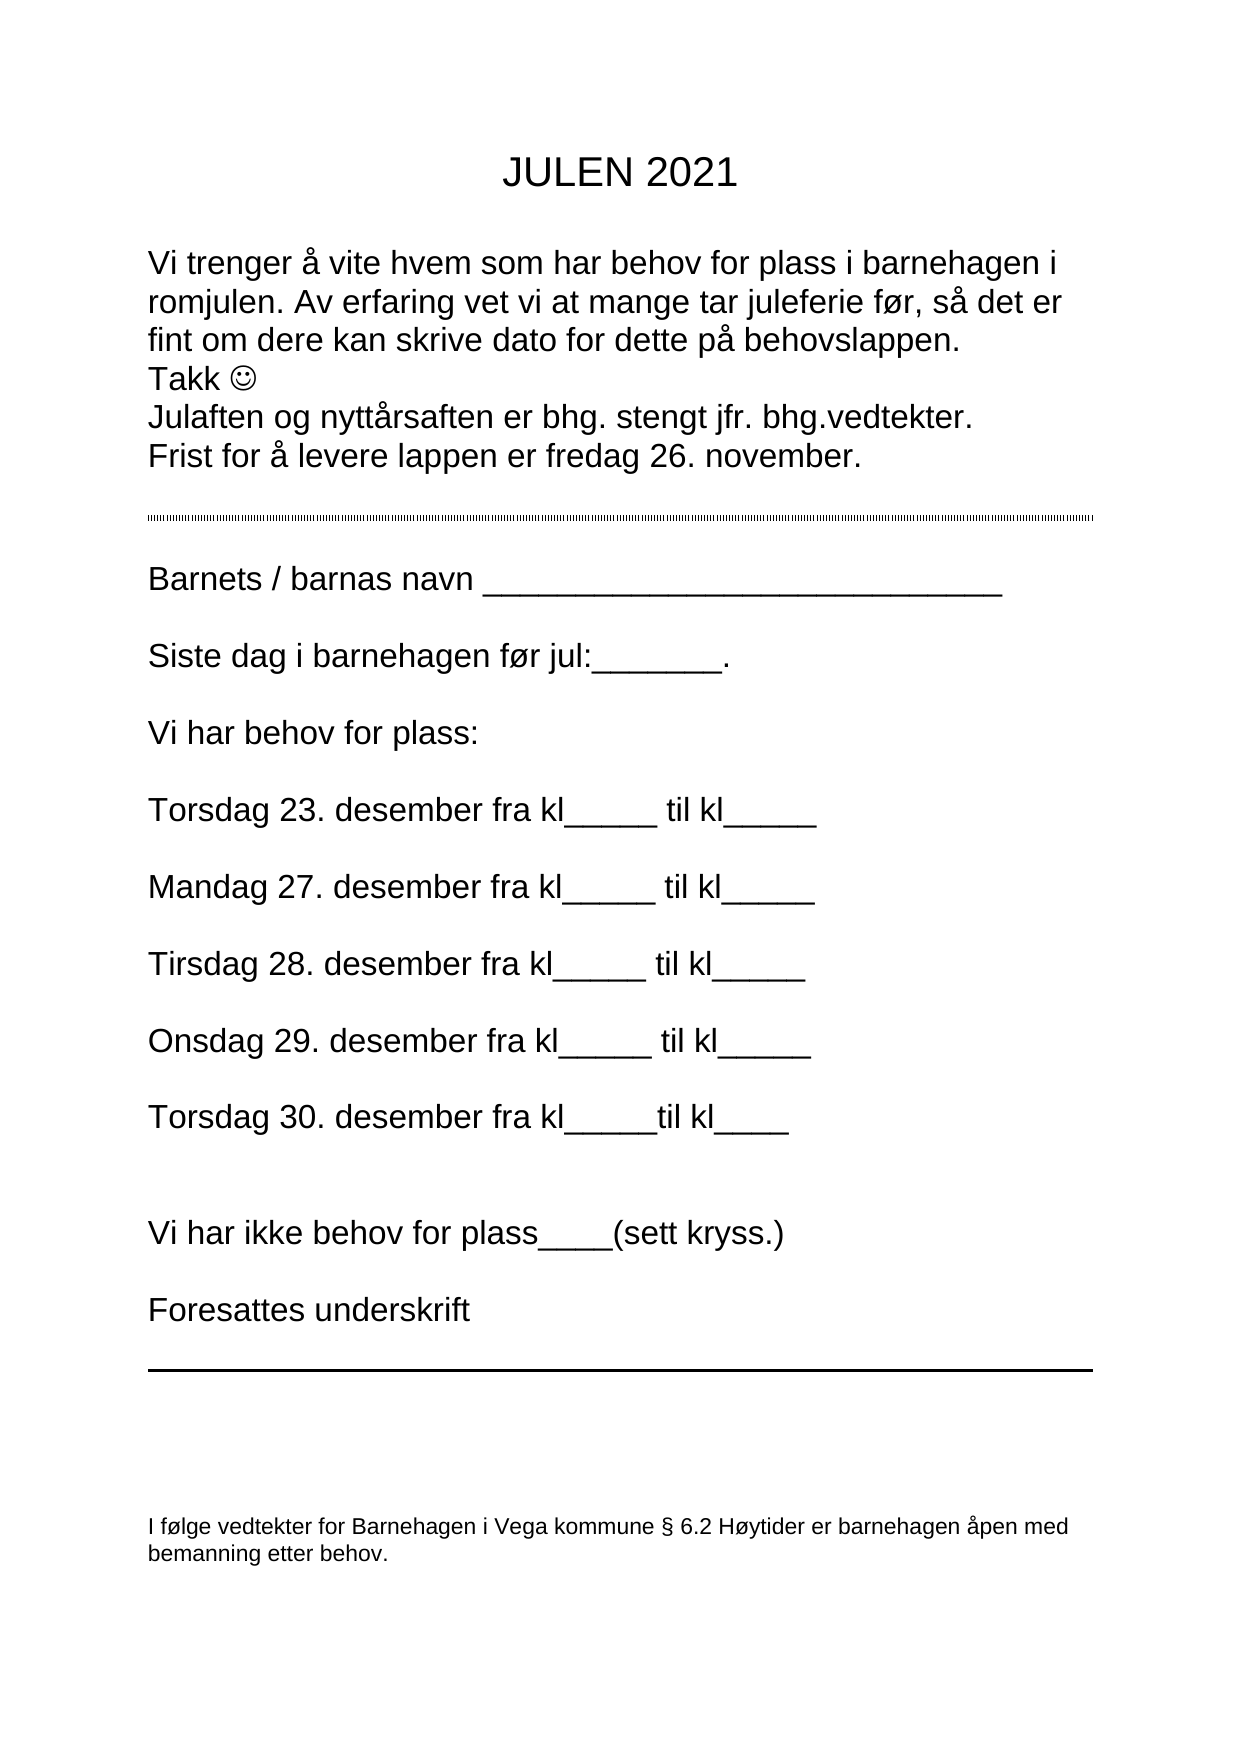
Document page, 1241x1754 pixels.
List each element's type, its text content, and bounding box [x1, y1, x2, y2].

subtitle Vi har behov for plass: [148, 713, 1093, 752]
subtitle Takk [148, 359, 1093, 397]
subtitle Tirsdag 28. desember fra kl_____ til kl_____ [148, 944, 1093, 982]
text I følge vedtekter for Barnehagen i Vega kommune § 6.2 Høytider er barnehagen åpen med bemanning etter behov. [148, 1513, 1093, 1566]
subtitle Siste dag i barnehagen før jul:_______. [148, 636, 1093, 675]
subtitle Foresattes underskrift [148, 1290, 1093, 1328]
subtitle Onsdag 29. desember fra kl_____ til kl_____ [148, 1021, 1093, 1059]
subtitle Torsdag 30. desember fra kl_____til kl____ [148, 1097, 1093, 1136]
subtitle Frist for å levere lappen er fredag 26. november. [148, 436, 1093, 474]
subtitle Vi trenger å vite hvem som har behov for plass i barnehagen i romjulen. Av erfaring vet vi at mange tar juleferie før, så det er fint om dere kan skrive dato for dette på behovslappen. [148, 243, 1093, 359]
subtitle Barnets / barnas navn ____________________________ [148, 559, 1093, 598]
subtitle Mandag 27. desember fra kl_____ til kl_____ [148, 867, 1093, 905]
subtitle Torsdag 23. desember fra kl_____ til kl_____ [148, 790, 1093, 828]
subtitle JULEN 2021 [148, 148, 1093, 196]
subtitle Vi har ikke behov for plass____(sett kryss.) [148, 1213, 1093, 1251]
subtitle Julaften og nyttårsaften er bhg. stengt jfr. bhg.vedtekter. [148, 397, 1093, 436]
